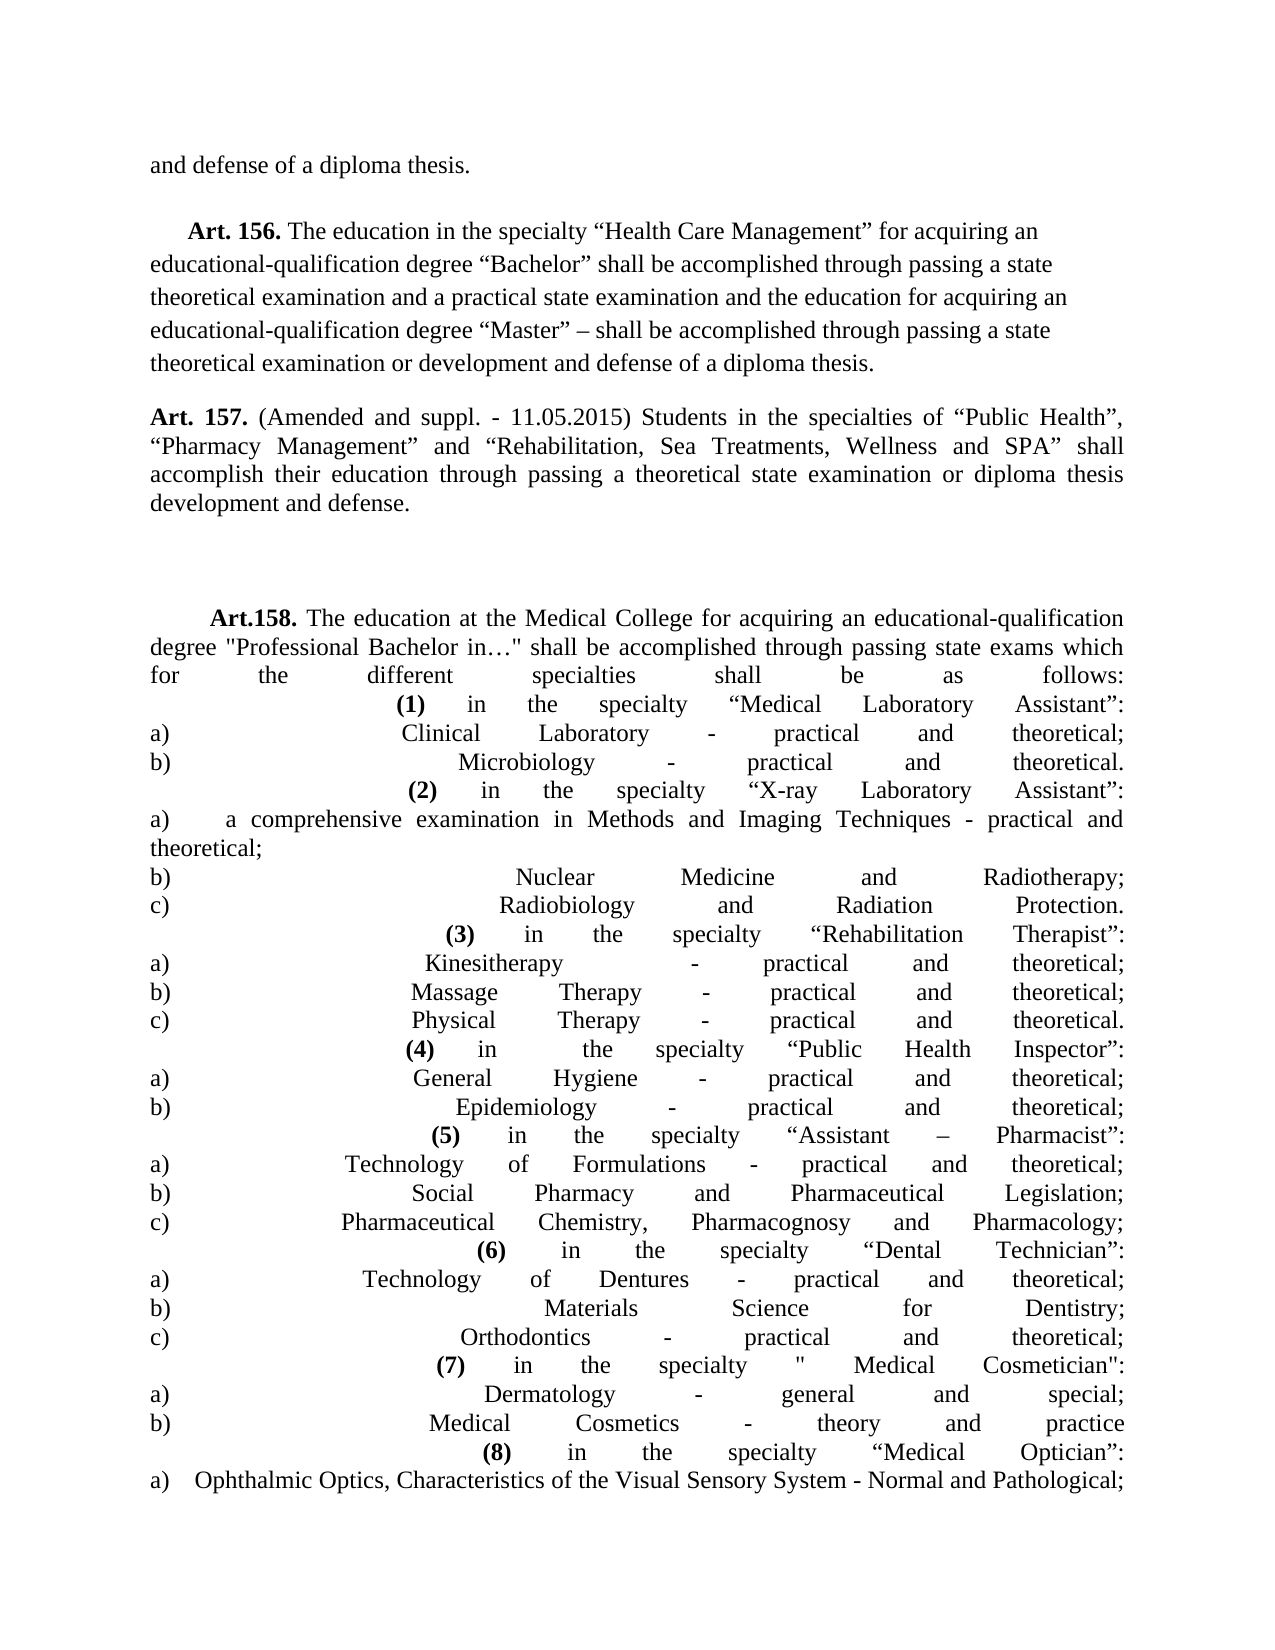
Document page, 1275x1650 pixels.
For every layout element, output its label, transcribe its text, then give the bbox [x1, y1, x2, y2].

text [150, 150, 1125, 377]
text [150, 603, 1125, 1494]
text Art. 157. (Amended and suppl. - 11.05.2015) Students in the specialties of “Public Health”, “Pharmacy Management” and “Rehabilitation, Sea Treatments, Wellness and SPA” shall accomplish their education through passing a theoretical state examination or diploma thesis development and defense. [150, 402, 1125, 517]
